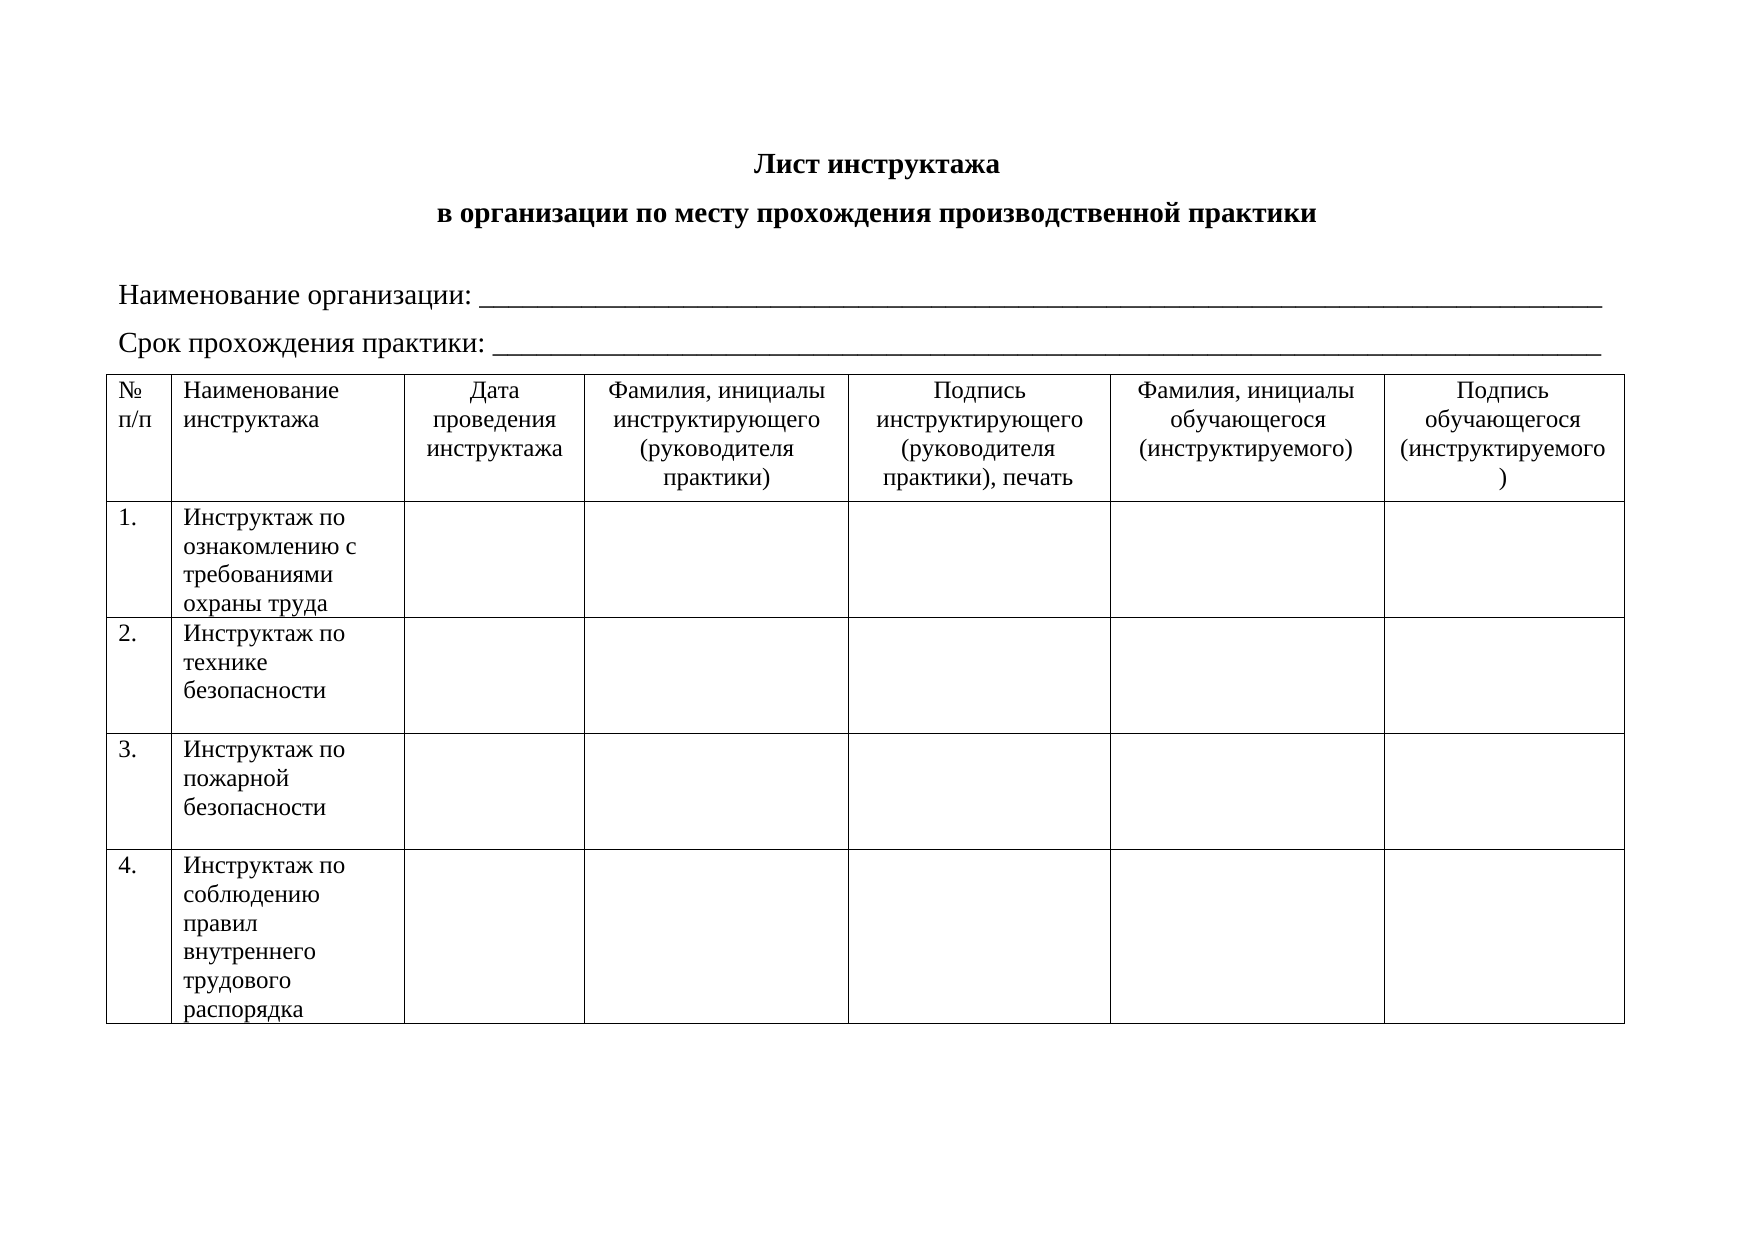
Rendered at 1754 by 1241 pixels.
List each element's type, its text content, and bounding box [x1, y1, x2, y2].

table_cell Инструктаж по соблюдению правил внутреннего трудового распорядка [172, 850, 404, 1023]
table_cell [1111, 502, 1384, 617]
table_cell Инструктаж по технике безопасности [172, 618, 404, 733]
table_header № п/п [107, 375, 171, 501]
table_cell [849, 734, 1110, 849]
text Лист инструктажа [118, 146, 1636, 180]
table_cell [405, 850, 584, 1023]
table_cell [849, 850, 1110, 1023]
table_cell [405, 502, 584, 617]
table_header Подпись обучающегося (инструктируемого) [1385, 375, 1624, 501]
table_cell [107, 502, 171, 617]
table_cell [1385, 850, 1624, 1023]
text Наименование организации: _____________________________________________________________________________ [118, 277, 1636, 311]
table_cell [1385, 734, 1624, 849]
table_cell [107, 850, 171, 1023]
table_header Подпись инструктирующего (руководителя практики), печать [849, 375, 1110, 501]
table_cell [585, 502, 848, 617]
table_header Фамилия, инициалы обучающегося (инструктируемого) [1111, 375, 1384, 501]
text Срок прохождения практики: ____________________________________________________________________________ [118, 326, 1636, 359]
table_cell Инструктаж по пожарной безопасности [172, 734, 404, 849]
table_cell [849, 618, 1110, 733]
table_cell [1385, 502, 1624, 617]
table_cell [1111, 734, 1384, 849]
table_cell [405, 618, 584, 733]
table_cell [405, 734, 584, 849]
table_cell [1111, 618, 1384, 733]
table_cell [107, 618, 171, 733]
table_cell Инструктаж по ознакомлению с требованиями охраны труда [172, 502, 404, 617]
table_cell [585, 618, 848, 733]
text в организации по месту прохождения производственной практики [118, 195, 1636, 228]
table_header Наименование инструктажа [172, 375, 404, 501]
table_cell [107, 734, 171, 849]
table_header Фамилия, инициалы инструктирующего (руководителя практики) [585, 375, 848, 501]
table_cell [585, 734, 848, 849]
table_cell [1111, 850, 1384, 1023]
table_cell [849, 502, 1110, 617]
table_cell [1385, 618, 1624, 733]
table_header Дата проведения инструктажа [405, 375, 584, 501]
table_cell [585, 850, 848, 1023]
